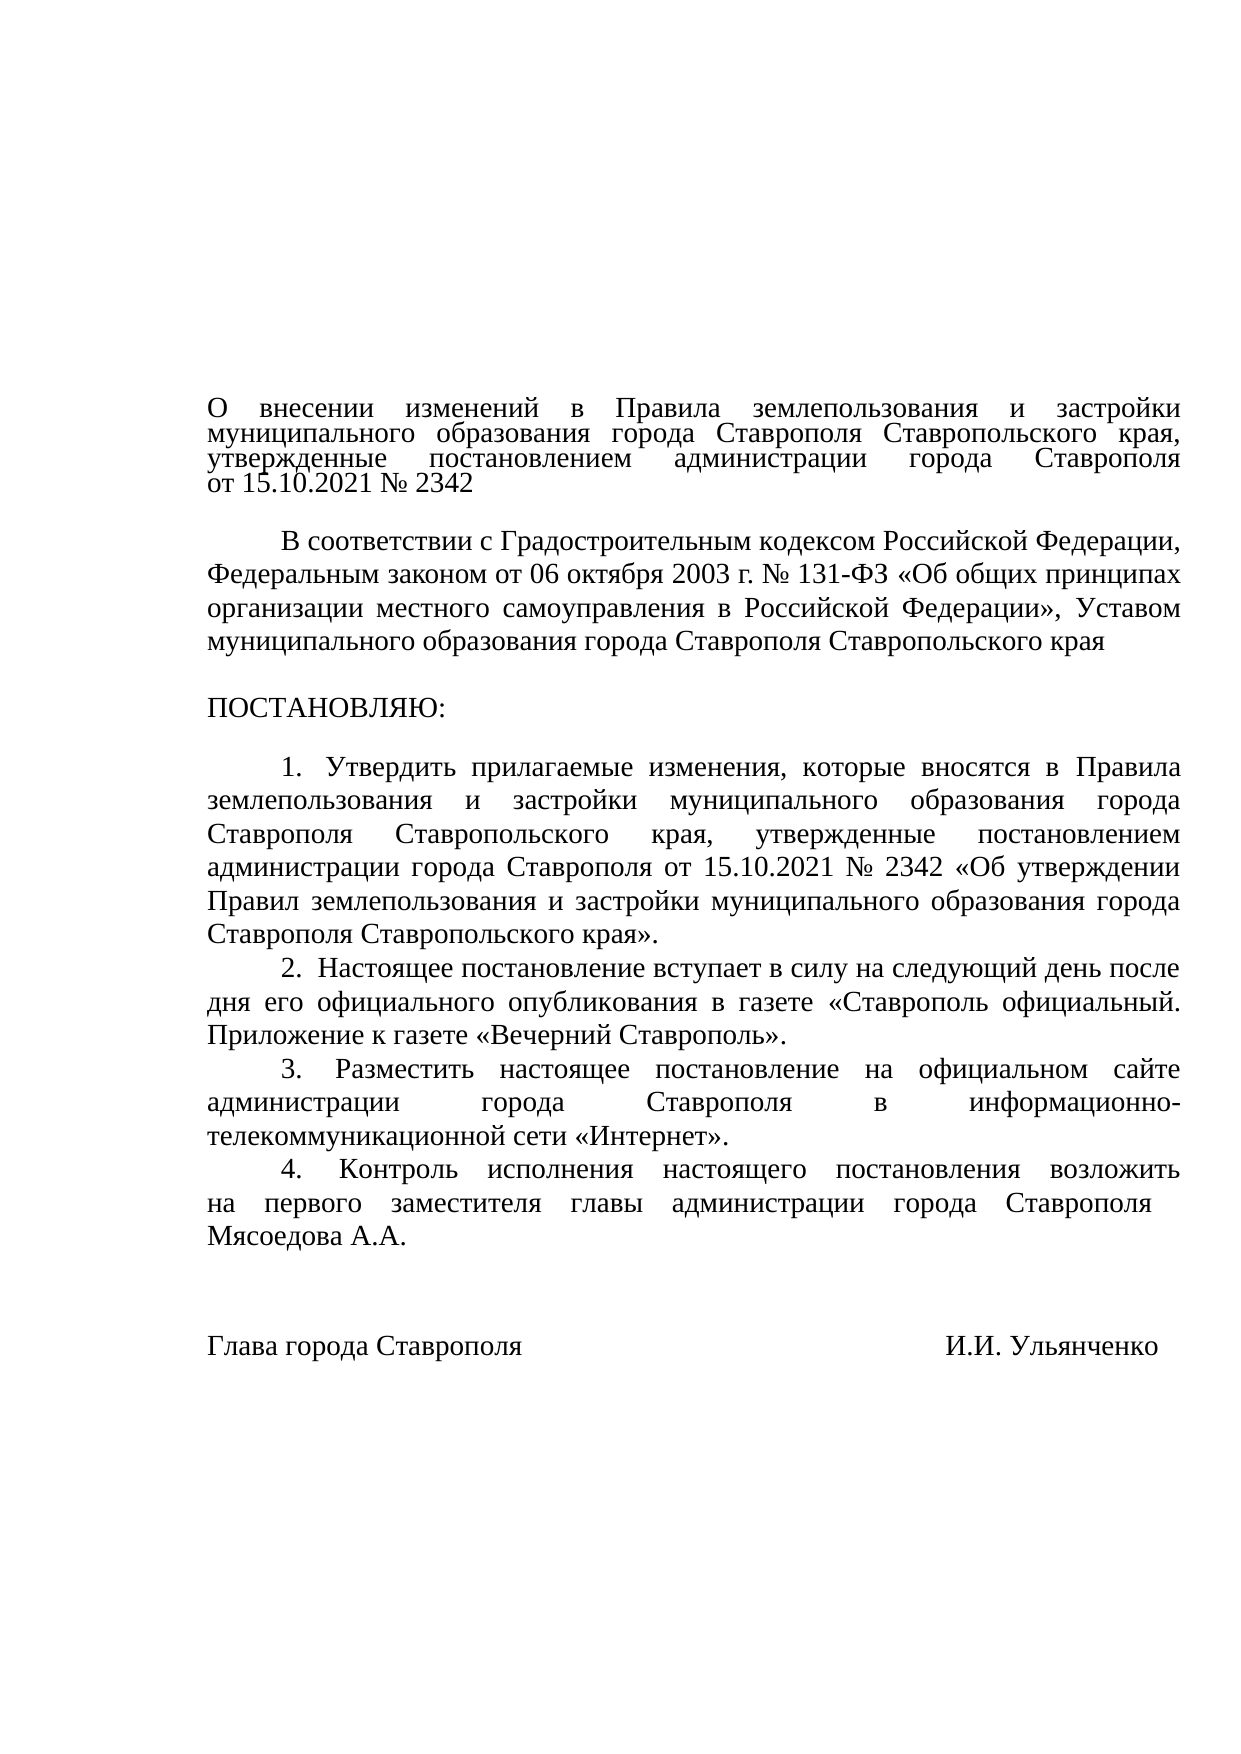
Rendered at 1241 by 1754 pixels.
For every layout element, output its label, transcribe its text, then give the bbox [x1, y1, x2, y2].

list Настоящее постановление вступает в силу на следующий день после дня его официального опубликования в газете «Ставрополь официальный. Приложение к газете «Вечерний Ставрополь». [207, 950, 1181, 1051]
table_header Глава города Ставрополя [196, 1336, 683, 1361]
list Утвердить прилагаемые изменения, которые вносятся в Правила землепользования и застройки муниципального образования города Ставрополя Ставропольского края, утвержденные постановлением администрации города Ставрополя от 15.10.2021 № 2342 «Об утверждении Правил землепользования и застройки муниципального образования города Ставрополя Ставропольского края». [207, 749, 1181, 950]
text ПОСТАНОВЛЯЮ: [207, 690, 1181, 724]
text О внесении изменений в Правила землепользования и застройки муниципального образования города Ставрополя Ставропольского края, утвержденные постановлением администрации города Ставрополя от 15.10.2021 № 2342 [207, 398, 1181, 498]
text В соответствии с Градостроительным кодексом Российской Федерации, Федеральным законом от 06 октября 2003 г. № 131-ФЗ «Об общих принципах организации местного самоуправления в Российской Федерации», Уставом муниципального образования города Ставрополя Ставропольского края [207, 523, 1181, 657]
table_header И.И. Ульянченко [683, 1336, 1170, 1361]
list Разместить настоящее постановление на официальном сайте администрации города Ставрополя в информационно-телекоммуникационной сети «Интернет». [207, 1051, 1181, 1151]
list Контроль исполнения настоящего постановления возложить на первого заместителя главы администрации города Ставрополя Мясоедова А.А. [207, 1151, 1181, 1252]
